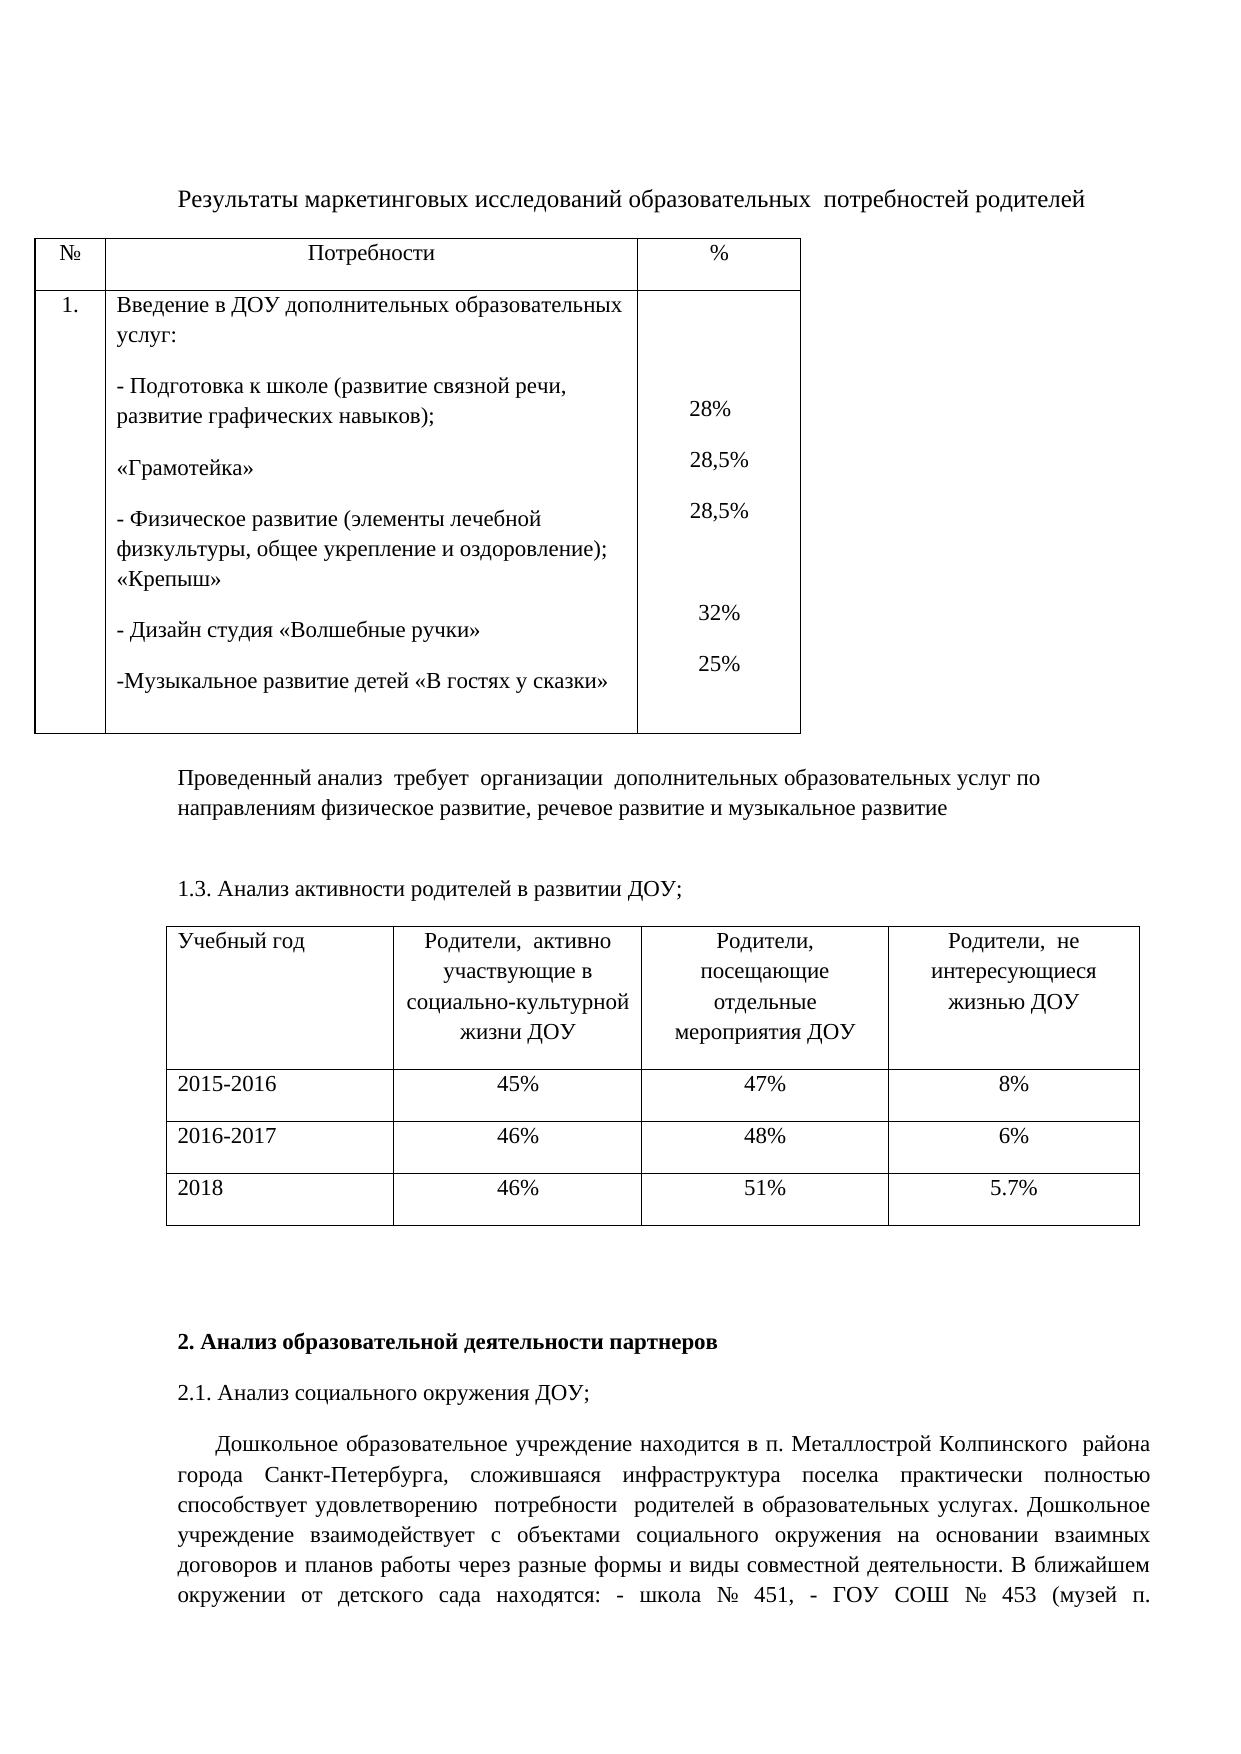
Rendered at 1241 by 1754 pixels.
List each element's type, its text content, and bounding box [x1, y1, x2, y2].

table_header % [638, 239, 800, 290]
table_cell 8% [889, 1070, 1139, 1121]
table_header Родители, посещающие отдельные мероприятия ДОУ [642, 927, 888, 1069]
table_cell 1. [36, 291, 105, 732]
table_cell 5.7% [889, 1174, 1139, 1225]
table_header № [36, 239, 105, 290]
table_cell 46% [394, 1174, 641, 1225]
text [177, 1430, 1152, 1608]
table_cell 28% 28,5% 28,5% 32% 25% [638, 291, 800, 732]
text Проведенный анализ требует организации дополнительных образовательных услуг по направлениям физическое развитие, речевое развитие и музыкальное развитие [177, 764, 1152, 820]
table_header Родители, не интересующиеся жизнью ДОУ [889, 927, 1139, 1069]
table_cell 47% [642, 1070, 888, 1121]
table_header Учебный год [167, 927, 393, 1069]
table_cell 45% [394, 1070, 641, 1121]
text 2. Анализ образовательной деятельности партнеров [177, 1328, 1152, 1355]
table_cell 51% [642, 1174, 888, 1225]
table_header Родители, активно участвующие в социально-культурной жизни ДОУ [394, 927, 641, 1069]
table_cell Введение в ДОУ дополнительных образовательных услуг: - Подготовка к школе (развитие связной речи, развитие графических навыков); «Грамотейка» - Физическое развитие (элементы лечебной физкультуры, общее укрепление и оздоровление); «Крепыш» - Дизайн студия «Волшебные ручки» -Музыкальное развитие детей «В гостях у сказки» [106, 291, 637, 732]
table_cell 6% [889, 1122, 1139, 1173]
table_cell 2018 [167, 1174, 393, 1225]
text 2.1. Анализ социального окружения ДОУ; [177, 1379, 1152, 1406]
table_cell 48% [642, 1122, 888, 1173]
text Результаты маркетинговых исследований образовательных потребностей родителей [177, 184, 1152, 213]
table_cell 2016-2017 [167, 1122, 393, 1173]
text 1.3. Анализ активности родителей в развитии ДОУ; [177, 875, 1152, 902]
table_header Потребности [106, 239, 637, 290]
table_cell 46% [394, 1122, 641, 1173]
table_cell 2015-2016 [167, 1070, 393, 1121]
